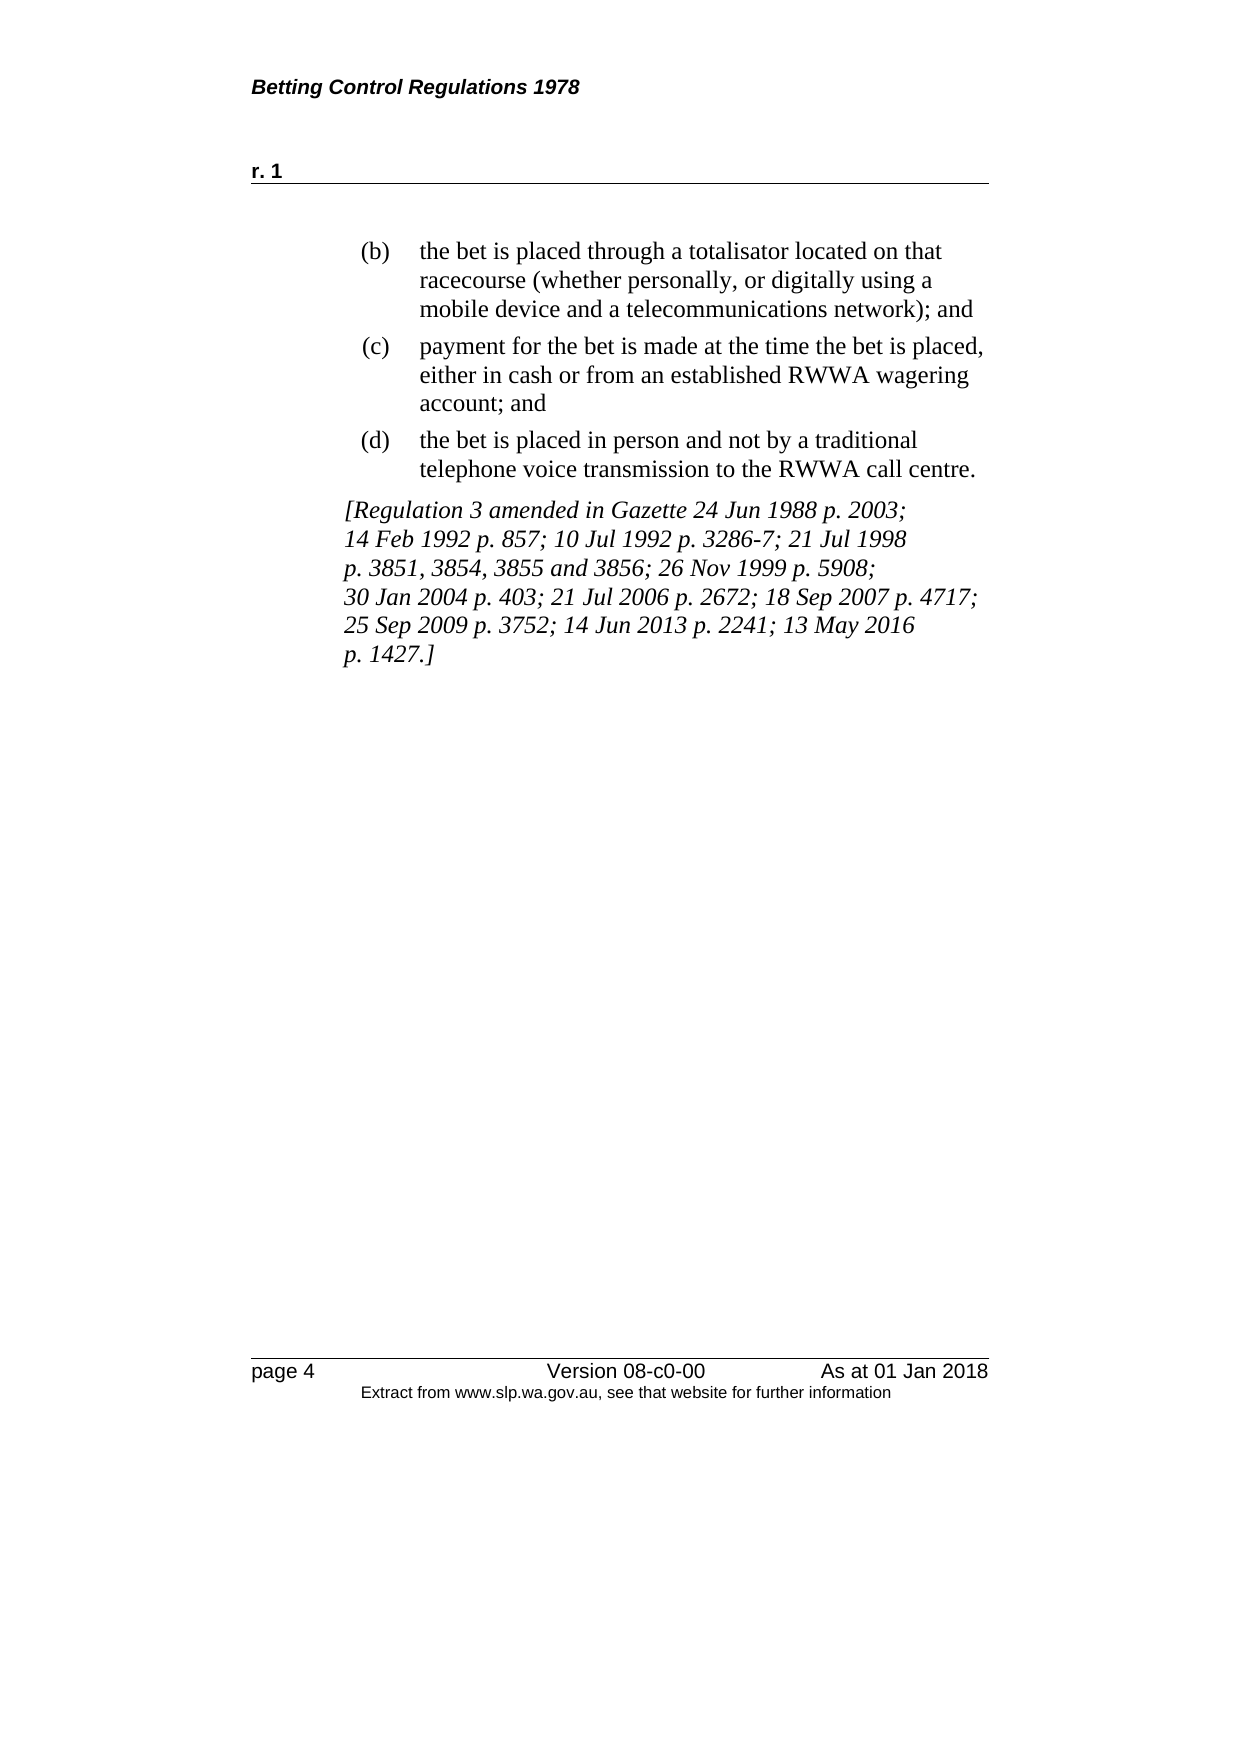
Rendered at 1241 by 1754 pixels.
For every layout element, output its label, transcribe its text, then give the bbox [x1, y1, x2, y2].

text (d) the bet is placed in person and not by a traditional telephone voice transmission to the RWWA call centre. [251, 426, 989, 483]
text (b) the bet is placed through a totalisator located on that racecourse (whether personally, or digitally using a mobile device and a telecommunications network); and [251, 236, 989, 323]
text [Regulation 3 amended in Gazette 24 Jun 1988 p. 2003; 14 Feb 1992 p. 857; 10 Jul 1992 p. 3286-7; 21 Jul 1998 p. 3851, 3854, 3855 and 3856; 26 Nov 1999 p. 5908; 30 Jan 2004 p. 403; 21 Jul 2006 p. 2672; 18 Sep 2007 p. 4717; 25 Sep 2009 p. 3752; 14 Jun 2013 p. 2241; 13 May 2016 p. 1427.] [251, 496, 989, 668]
text (c) payment for the bet is made at the time the bet is placed, either in cash or from an established RWWA wagering account; and [251, 331, 989, 417]
